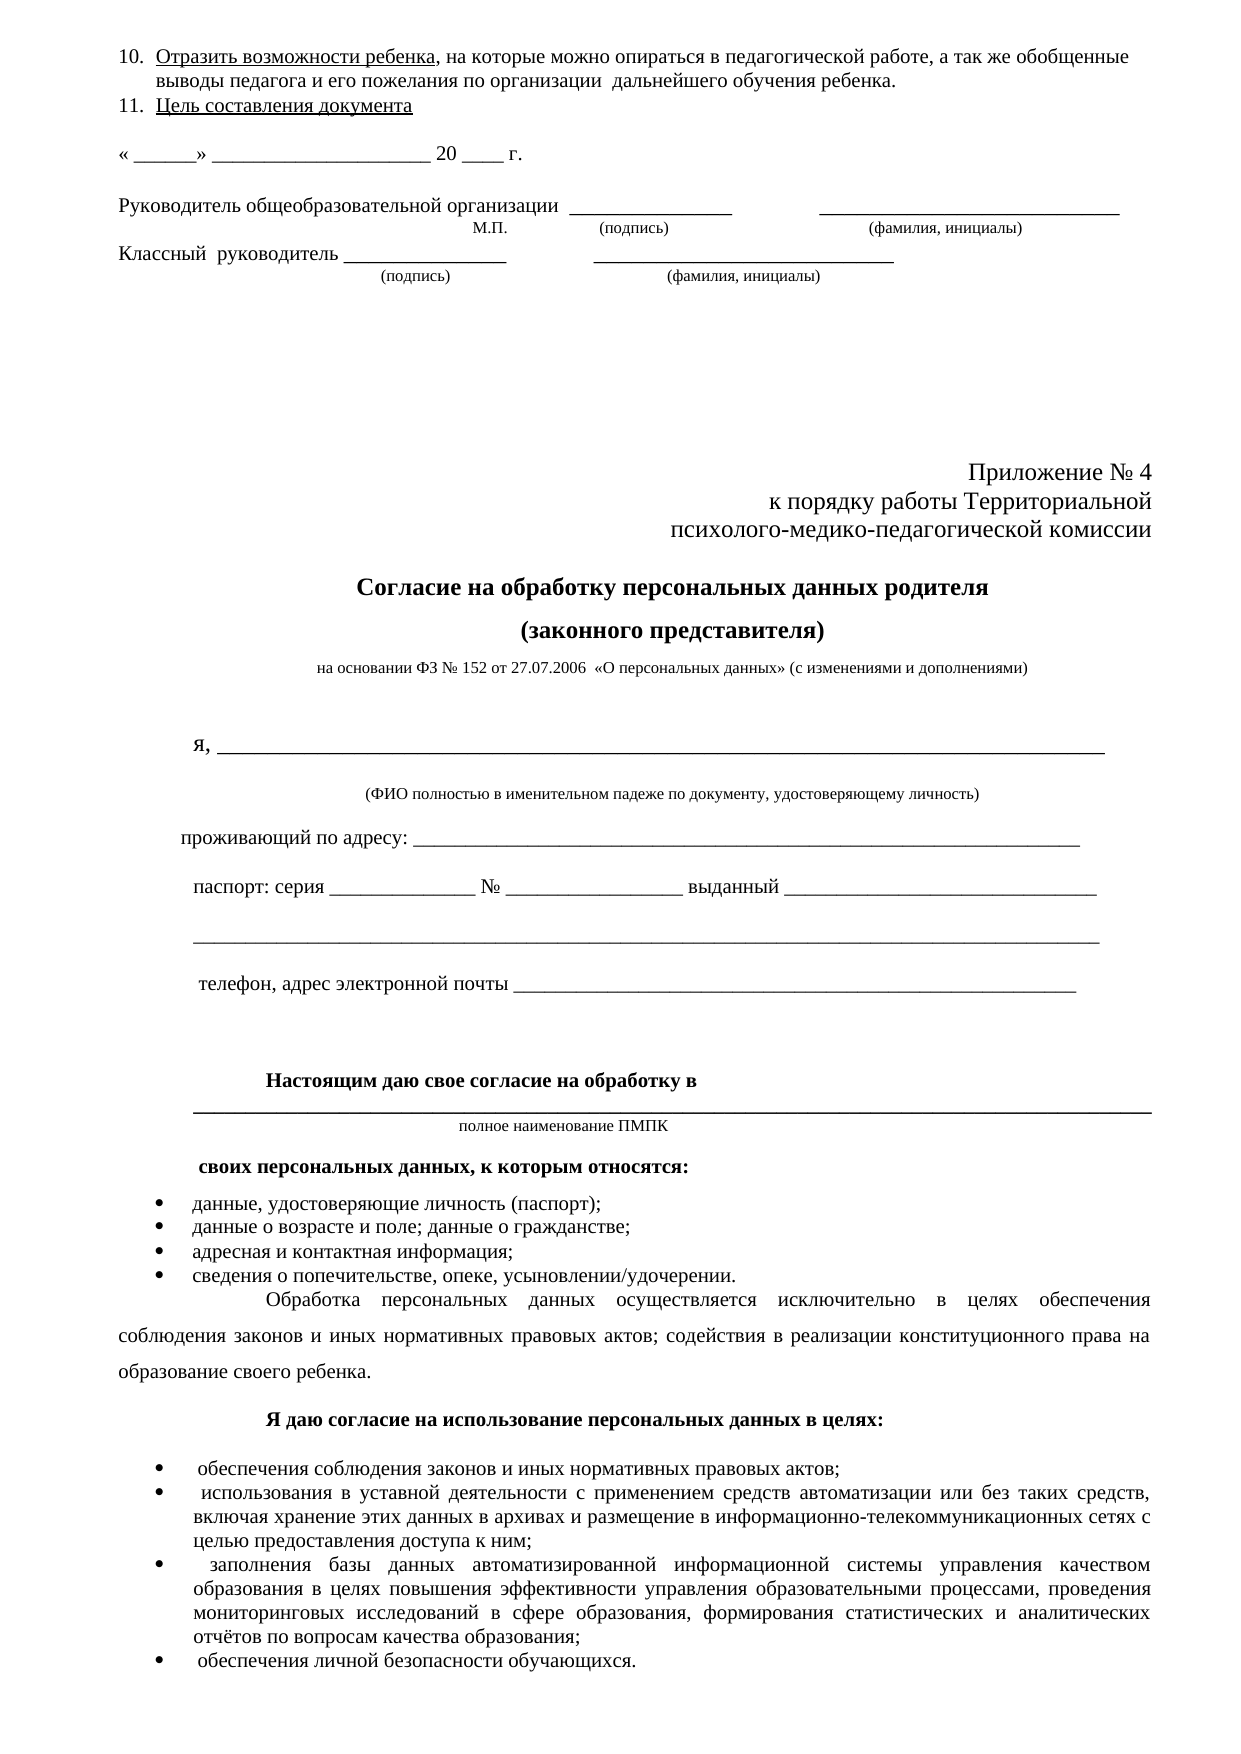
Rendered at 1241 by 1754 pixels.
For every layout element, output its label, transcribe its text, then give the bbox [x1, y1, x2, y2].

text Я даю согласие на использование персональных данных в целях: [118, 1407, 1152, 1431]
text _______________________________________________________________________________________ [118, 922, 1152, 946]
text Настоящим даю свое согласие на обработку в [118, 1068, 1152, 1092]
list адресная и контактная информация; [156, 1238, 1152, 1263]
text Согласие на обработку персональных данных родителя [118, 572, 1152, 601]
list обеспечения личной безопасности обучающихся. [156, 1648, 1152, 1672]
text Классный руководитель _____________ ________________________ [118, 237, 1152, 265]
text Руководитель общеобразовательной организации _____________ ________________________ [118, 189, 1152, 217]
text к порядку работы Территориальной [118, 486, 1152, 514]
text полное наименование ПМПК [118, 1116, 1152, 1135]
text на основании ФЗ № 152 от 27.07.2006 «О персональных данных» (с изменениями и дополнениями) [118, 658, 1152, 677]
text Обработка персональных данных осуществляется исключительно в целях обеспечения соблюдения законов и иных нормативных правовых актов; содействия в реализации конституционного права на образование своего ребенка. [118, 1287, 1152, 1383]
text (ФИО полностью в именительном падеже по документу, удостоверяющему личность) [118, 784, 1152, 803]
list заполнения базы данных автоматизированной информационной системы управления качеством образования в целях повышения эффективности управления образовательными процессами, проведения мониторинговых исследований в сфере образования, формирования статистических и аналитических отчётов по вопросам качества образования; [156, 1552, 1152, 1648]
list Цель составления документа [118, 92, 1152, 117]
list данные о возрасте и поле; данные о гражданстве; [156, 1214, 1152, 1238]
text Приложение № 4 [118, 457, 1152, 486]
text психолого-медико-педагогической комиссии [118, 514, 1152, 543]
text (подпись) (фамилия, инициалы) [118, 265, 1152, 284]
text телефон, адрес электронной почты ______________________________________________________ [118, 971, 1152, 995]
list сведения о попечительстве, опеке, усыновлении/удочерении. [156, 1263, 1152, 1287]
text своих персональных данных, к которым относятся: [118, 1154, 1152, 1178]
text проживающий по адресу: ________________________________________________________________ [118, 825, 1152, 849]
text паспорт: серия ______________ № _________________ выданный ______________________________ [118, 874, 1152, 898]
text М.П. (подпись) (фамилия, инициалы) [118, 217, 1152, 237]
text « ______» _____________________ 20 ____ г. [118, 141, 1152, 165]
text ____________________________________________________________________________________________ [118, 1092, 1152, 1116]
list Отразить возможности ребенка, на которые можно опираться в педагогической работе, а так же обобщенные выводы педагога и его пожелания по организации дальнейшего обучения ребенка. [118, 44, 1152, 92]
list использования в уставной деятельности с применением средств автоматизации или без таких средств, включая хранение этих данных в архивах и размещение в информационно-телекоммуникационных сетях с целью предоставления доступа к ним; [156, 1480, 1152, 1552]
text я, _______________________________________________________________________ [118, 728, 1152, 757]
list данные, удостоверяющие личность (паспорт); [156, 1190, 1152, 1214]
list обеспечения соблюдения законов и иных нормативных правовых актов; [156, 1456, 1152, 1480]
text (законного представителя) [118, 615, 1152, 644]
